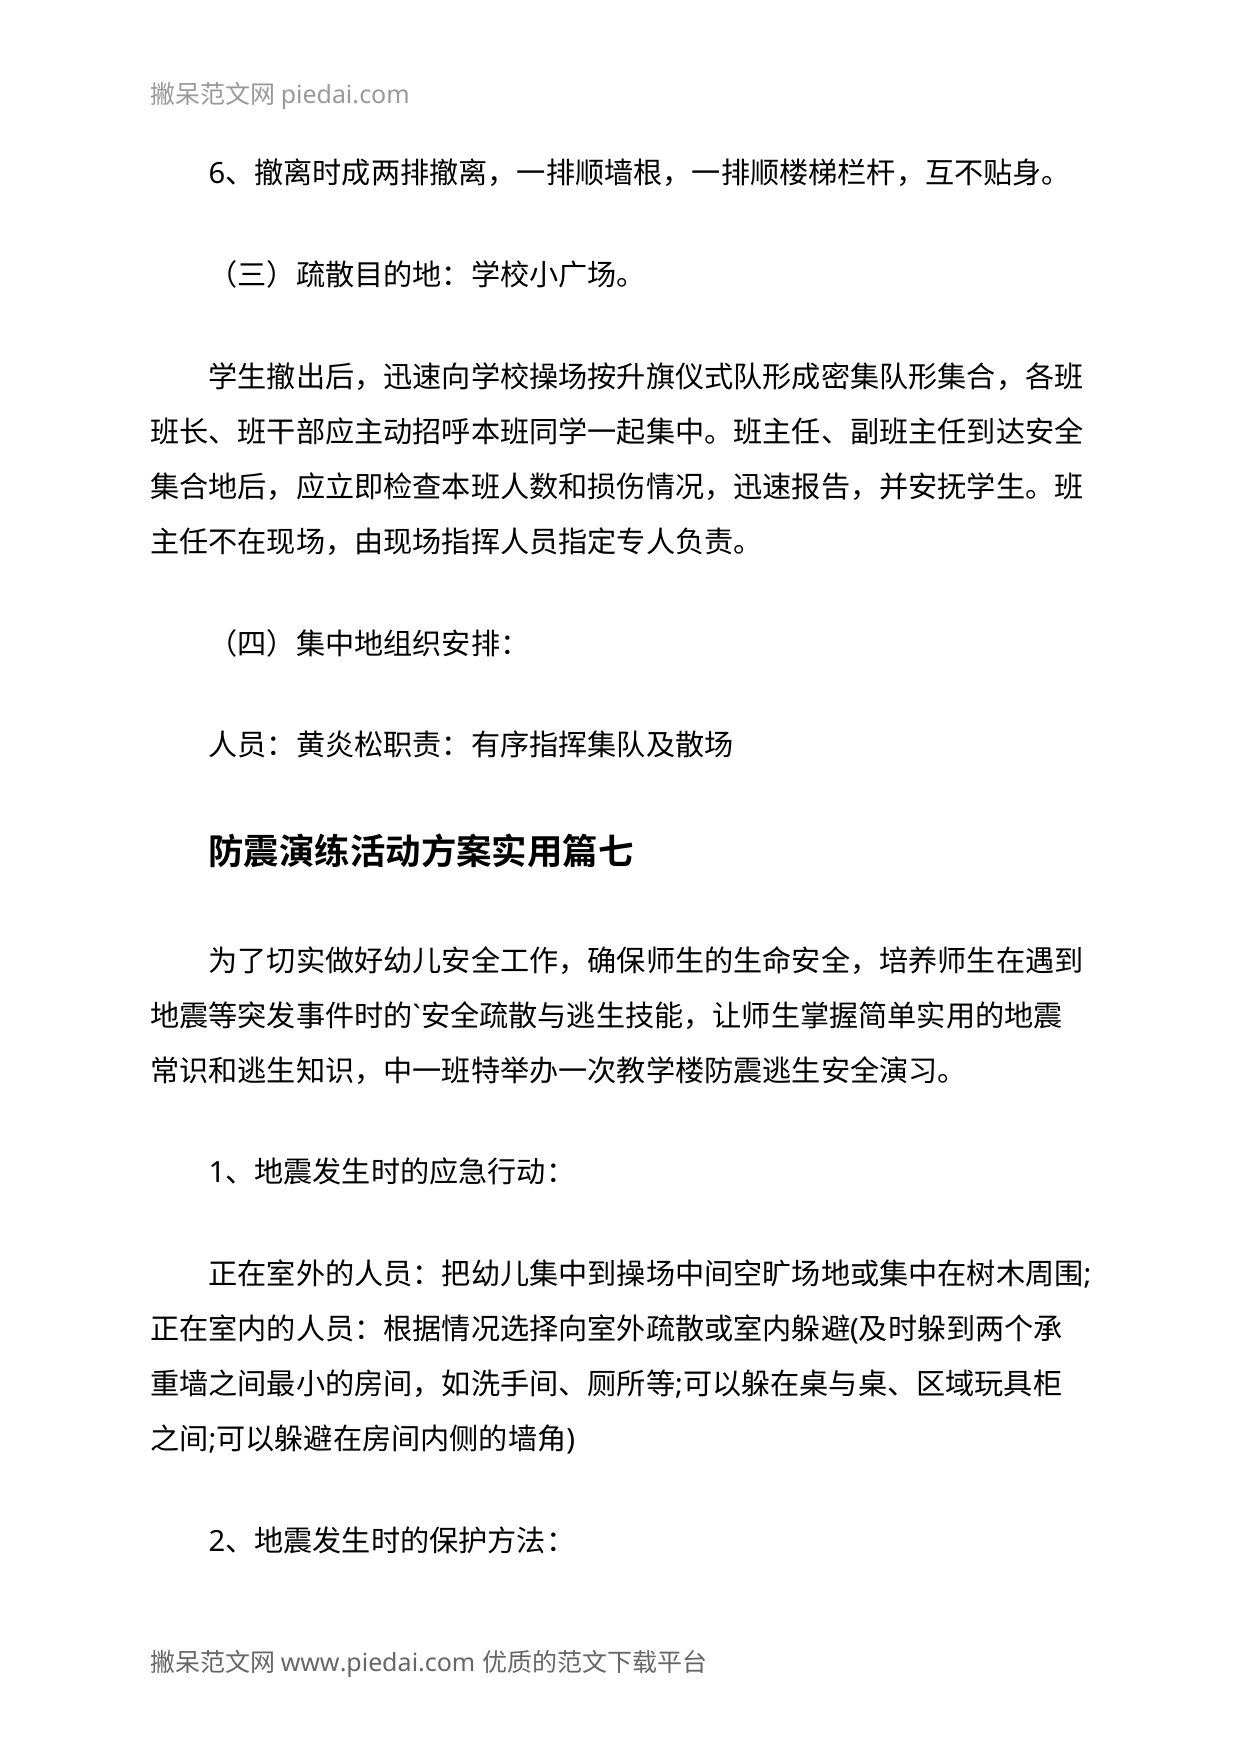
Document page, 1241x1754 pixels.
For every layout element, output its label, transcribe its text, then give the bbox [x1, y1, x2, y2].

text 1、地震发生时的应急行动： [150, 1149, 1090, 1191]
text 2、地震发生时的保护方法： [150, 1518, 1090, 1560]
text （三）疏散目的地：学校小广场。 [150, 252, 1090, 294]
text 防震演练活动方案实用篇七 [150, 824, 1090, 875]
text 正在室外的人员：把幼儿集中到操场中间空旷场地或集中在树木周围;正在室内的人员：根据情况选择向室外疏散或室内躲避(及时躲到两个承重墙之间最小的房间，如洗手间、厕所等;可以躲在桌与桌、区域玩具柜之间;可以躲避在房间内侧的墙角) [150, 1251, 1090, 1458]
text 人员：黄炎松职责：有序指挥集队及散场 [150, 722, 1090, 764]
text （四）集中地组织安排： [150, 620, 1090, 662]
text 6、撤离时成两排撤离，一排顺墙根，一排顺楼梯栏杆，互不贴身。 [150, 150, 1090, 192]
text 为了切实做好幼儿安全工作，确保师生的生命安全，培养师生在遇到地震等突发事件时的`安全疏散与逃生技能，让师生掌握简单实用的地震常识和逃生知识，中一班特举办一次教学楼防震逃生安全演习。 [150, 937, 1090, 1089]
text 学生撤出后，迅速向学校操场按升旗仪式队形成密集队形集合，各班班长、班干部应主动招呼本班同学一起集中。班主任、副班主任到达安全集合地后，应立即检查本班人数和损伤情况，迅速报告，并安抚学生。班主任不在现场，由现场指挥人员指定专人负责。 [150, 354, 1090, 561]
